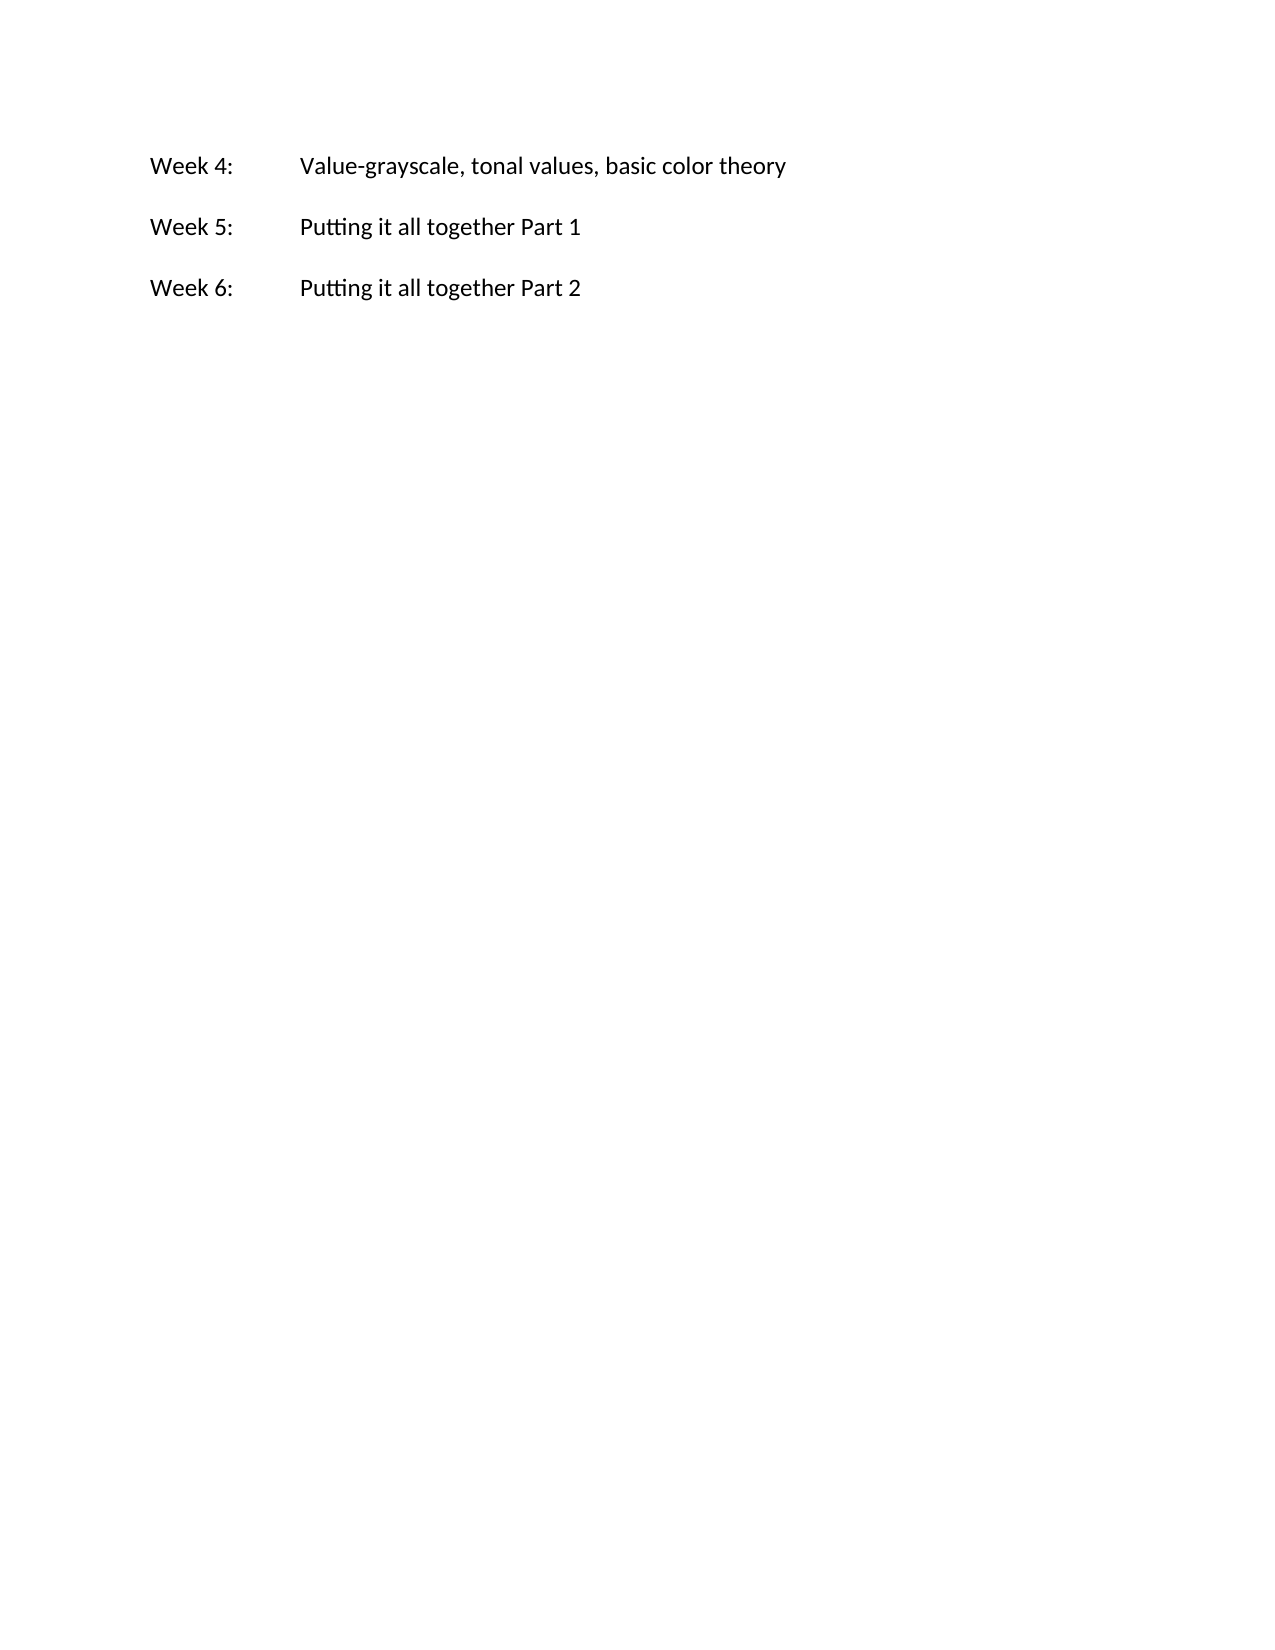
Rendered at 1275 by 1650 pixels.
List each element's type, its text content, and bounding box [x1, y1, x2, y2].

text Week 4: Value-grayscale, tonal values, basic color theory [150, 150, 1125, 181]
text Week 6: Putting it all together Part 2 [150, 272, 1125, 303]
text Week 5: Putting it all together Part 1 [150, 211, 1125, 242]
